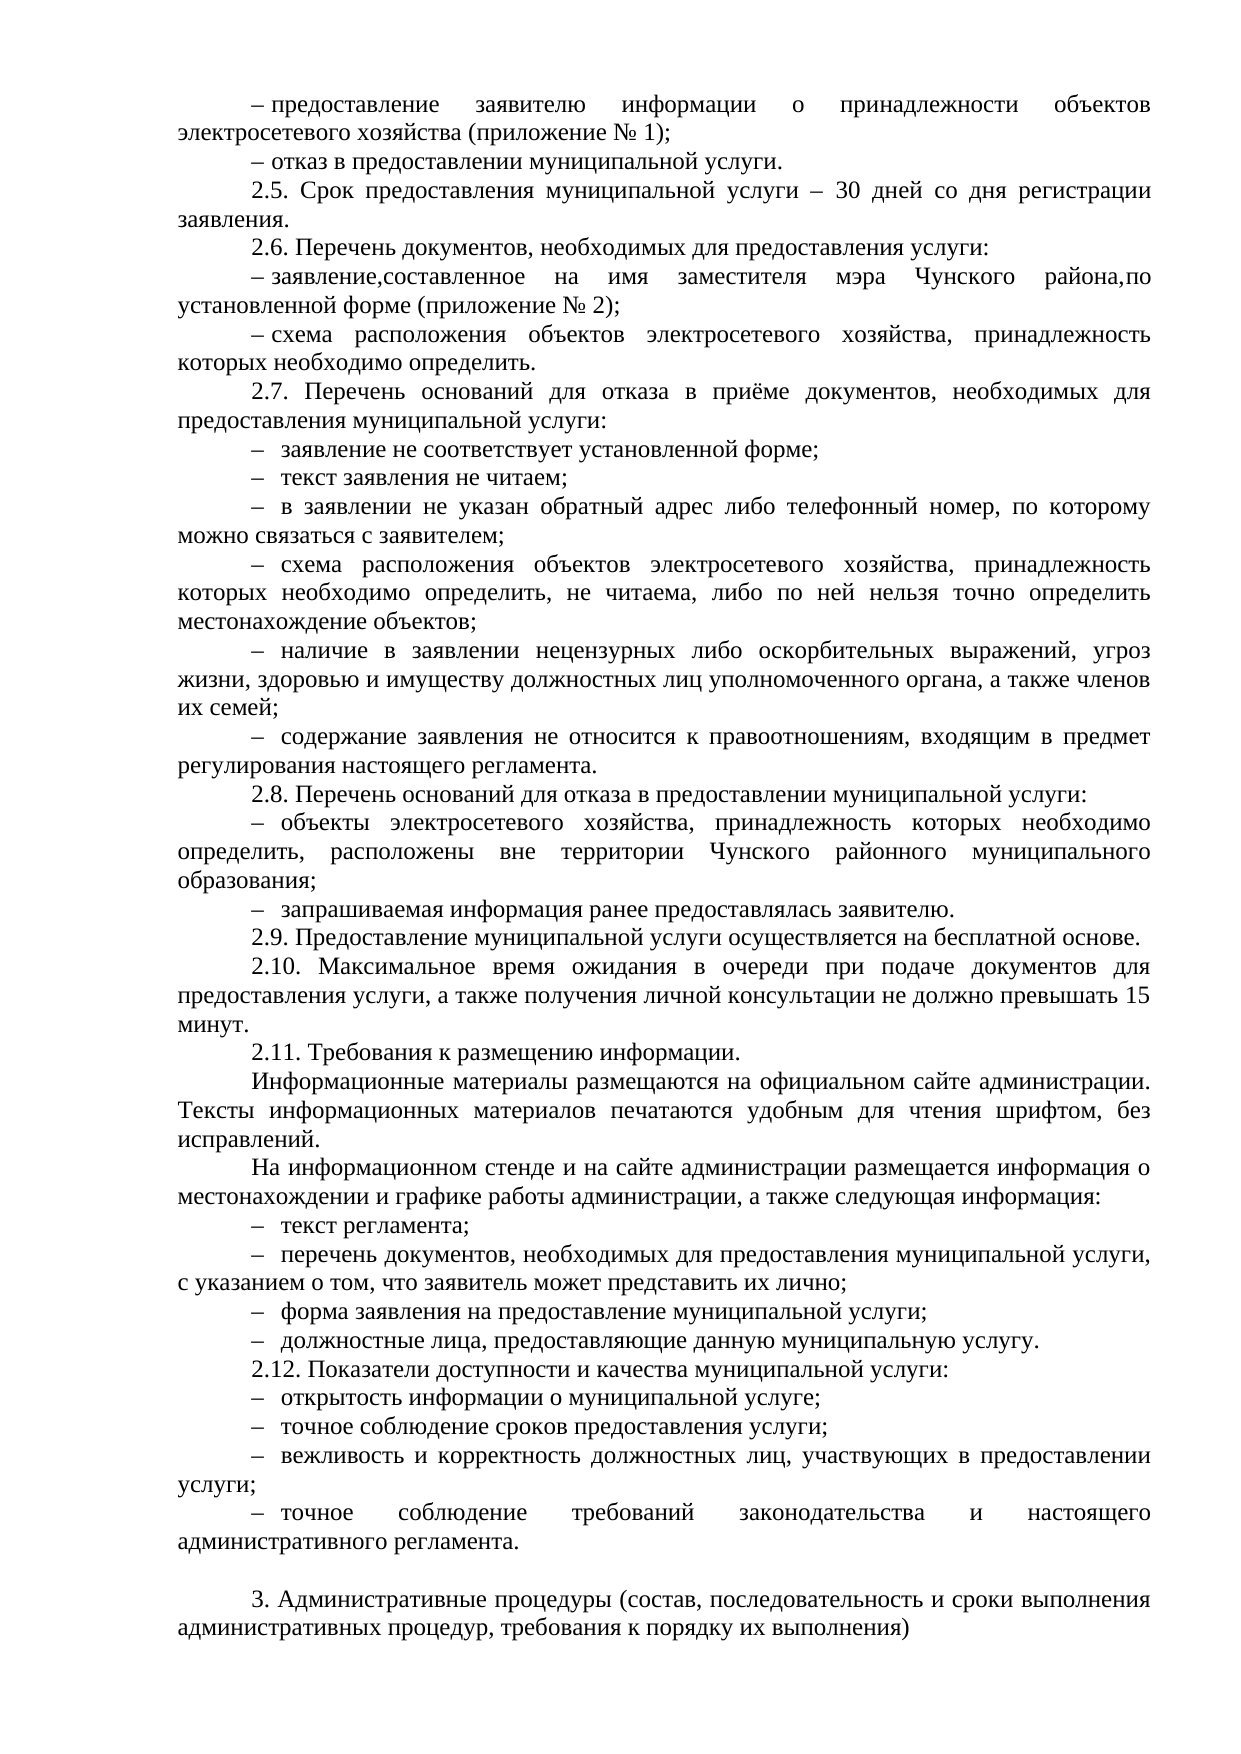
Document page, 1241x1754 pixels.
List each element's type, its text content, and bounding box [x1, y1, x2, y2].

text 3. Административные процедуры (состав, последовательность и сроки выполнения административных процедур, требования к порядку их выполнения) [177, 1584, 1152, 1641]
text 2.9. Предоставление муниципальной услуги осуществляется на бесплатной основе. [177, 922, 1152, 951]
text 2.10. Максимальное время ожидания в очереди при подаче документов для предоставления услуги, а также получения личной консультации не должно превышать 15 минут. [177, 951, 1152, 1037]
list в заявлении не указан обратный адрес либо телефонный номер, по которому можно связаться с заявителем; [177, 491, 1152, 549]
text 2.8. Перечень оснований для отказа в предоставлении муниципальной услуги: [177, 779, 1152, 807]
text Информационные материалы размещаются на официальном сайте администрации. Тексты информационных материалов печатаются удобным для чтения шрифтом, без исправлений. [177, 1066, 1152, 1152]
list отказ в предоставлении муниципальной услуги. [177, 146, 1152, 175]
list открытость информации о муниципальной услуге; [177, 1382, 1152, 1411]
list 2.6. Перечень документов, необходимых для предоставления услуги: [251, 232, 1152, 261]
text 2.5. Срок предоставления муниципальной услуги – 30 дней со дня регистрации заявления. [177, 175, 1152, 232]
list форма заявления на предоставление муниципальной услуги; [177, 1296, 1152, 1325]
text 2.7. Перечень оснований для отказа в приёме документов, необходимых для предоставления муниципальной услуги: [177, 376, 1152, 434]
list должностные лица, предоставляющие данную муниципальную услугу. [177, 1325, 1152, 1354]
text 2.12. Показатели доступности и качества муниципальной услуги: [177, 1354, 1152, 1382]
list точное соблюдение требований законодательства и настоящего административного регламента. [177, 1497, 1152, 1555]
list запрашиваемая информация ранее предоставлялась заявителю. [177, 894, 1152, 922]
list заявление,составленное на имя заместителя мэра Чунского района,по установленной форме (приложение № 2); [177, 261, 1152, 319]
text На информационном стенде и на сайте администрации размещается информация о местонахождении и графике работы администрации, а также следующая информация: [177, 1152, 1152, 1210]
list наличие в заявлении нецензурных либо оскорбительных выражений, угроз жизни, здоровью и имуществу должностных лиц уполномоченного органа, а также членов их семей; [177, 635, 1152, 721]
list заявление не соответствует установленной форме; [177, 434, 1152, 462]
list текст заявления не читаем; [177, 462, 1152, 491]
list содержание заявления не относится к правоотношениям, входящим в предмет регулирования настоящего регламента. [177, 721, 1152, 779]
list перечень документов, необходимых для предоставления муниципальной услуги, с указанием о том, что заявитель может представить их лично; [177, 1239, 1152, 1296]
list схема расположения объектов электросетевого хозяйства, принадлежность которых необходимо определить, не читаема, либо по ней нельзя точно определить местонахождение объектов; [177, 549, 1152, 635]
list текст регламента; [177, 1210, 1152, 1239]
list схема расположения объектов электросетевого хозяйства, принадлежность которых необходимо определить. [177, 319, 1152, 376]
list вежливость и корректность должностных лиц, участвующих в предоставлении услуги; [177, 1440, 1152, 1497]
list предоставление заявителю информации о принадлежности объектов электросетевого хозяйства (приложение № 1); [177, 89, 1152, 146]
list объекты электросетевого хозяйства, принадлежность которых необходимо определить, расположены вне территории Чунского районного муниципального образования; [177, 807, 1152, 894]
text 2.11. Требования к размещению информации. [177, 1037, 1152, 1066]
list точное соблюдение сроков предоставления услуги; [177, 1411, 1152, 1440]
